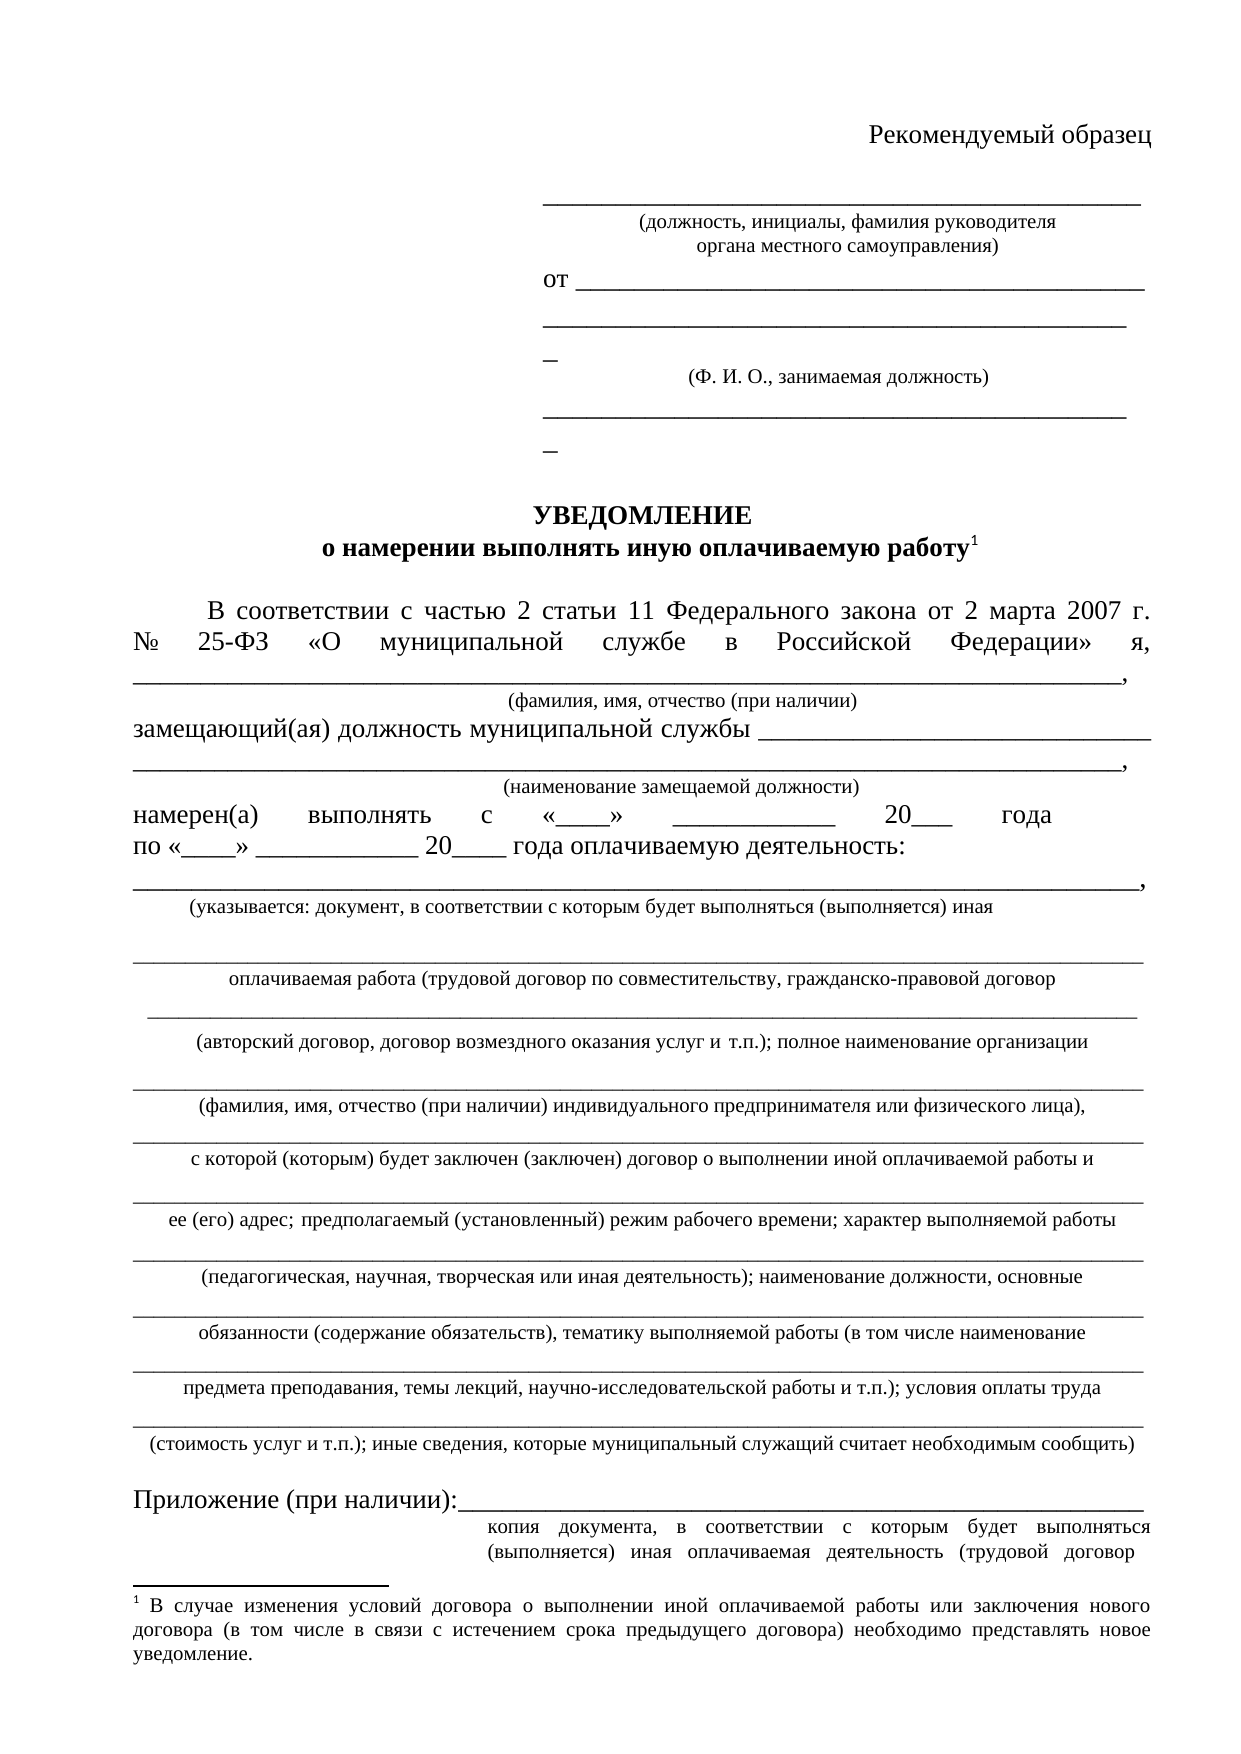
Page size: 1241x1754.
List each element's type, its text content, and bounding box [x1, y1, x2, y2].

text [487, 1514, 1152, 1563]
text _________________________________________________________________________________________________ [133, 1122, 1152, 1146]
table_header _________________________________________ (должность, инициалы, фамилия руководителя органа местного самоуправления) [88, 176, 1181, 260]
text _________________________________________________________________________________________________ [133, 1406, 1152, 1430]
text (фамилия, имя, отчество (при наличии) [133, 688, 1152, 712]
text намерен(а) выполнять с «____» ____________ 20___ года по «____» ____________ 20____ года оплачиваемую деятельность: [133, 798, 1152, 860]
text (педагогическая, научная, творческая или иная деятельность); наименование должности, основные [133, 1264, 1152, 1288]
text _________________________________________________________________________________________________ [133, 1240, 1152, 1264]
text _________________________________________________________________________________________________ [133, 1296, 1152, 1319]
text с которой (которым) будет заключен (заключен) договор о выполнении иной оплачиваемой работы и [133, 1146, 1152, 1170]
text (указывается: документ, в соответствии с которым будет выполняться (выполняется) иная [133, 894, 1152, 918]
text оплачиваемая работа (трудовой договор по совместительству, гражданско-правовой договор [133, 966, 1152, 990]
text (наименование замещаемой должности) [133, 774, 1152, 798]
text В соответствии с частью 2 статьи 11 Федерального закона от 2 марта 2007 г. № 25-ФЗ «О муниципальной службе в Российской Федерации» я, _________________________________________________________________________, [133, 594, 1152, 688]
text _______________________________________________________________________________________________ (авторский договор, договор возмездного оказания услуг и т.п.); полное наименование организации [133, 997, 1152, 1055]
text _________________________________________________________________________________________________ [133, 1069, 1152, 1093]
text замещающий(ая) должность муниципальной службы _____________________________ _________________________________________________________________________, [133, 712, 1152, 774]
text УВЕДОМЛЕНИЕ [133, 499, 1152, 530]
text предмета преподавания, темы лекций, научно-исследовательской работы и т.п.); условия оплаты труда [133, 1375, 1152, 1399]
table_cell [88, 260, 1181, 489]
text о намерении выполнять иную оплачиваемую работу [133, 530, 1167, 563]
text Приложение (при наличии):_______________________________________________ [133, 1481, 1152, 1514]
text _________________________________________________________________________________________________ [133, 1182, 1152, 1206]
text (фамилия, имя, отчество (при наличии) индивидуального предпринимателя или физического лица), [133, 1093, 1152, 1117]
text (стоимость услуг и т.п.); иные сведения, которые муниципальный служащий считает необходимым сообщить) [133, 1430, 1152, 1454]
text _________________________________________________________________________________________________ [133, 942, 1152, 966]
text _____________________________________________________________________, [133, 860, 1152, 894]
text Рекомендуемый образец [133, 118, 1152, 149]
text _________________________________________________________________________________________________ [133, 1351, 1152, 1375]
text обязанности (содержание обязательств), тематику выполняемой работы (в том числе наименование [133, 1319, 1152, 1344]
text ее (его) адрес; предполагаемый (установленный) режим рабочего времени; характер выполняемой работы [133, 1206, 1152, 1231]
